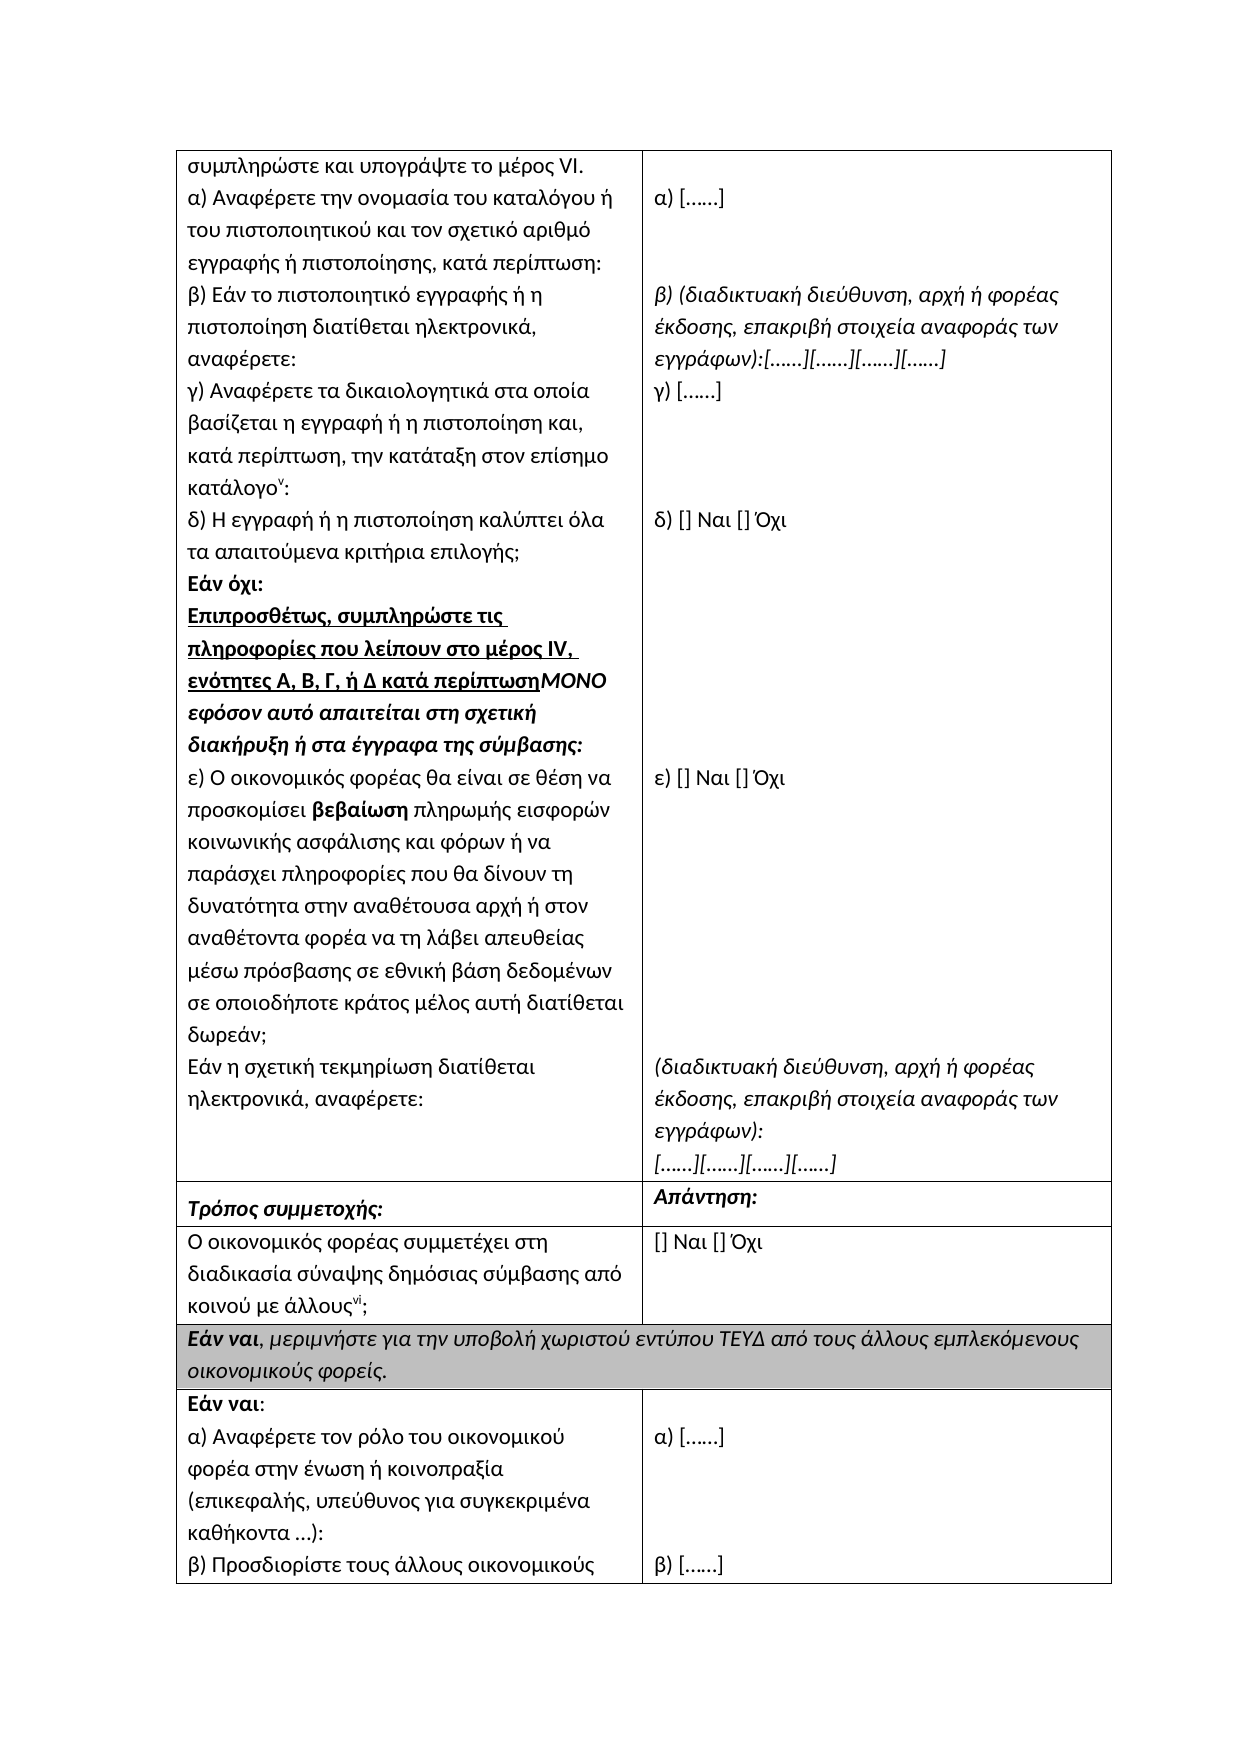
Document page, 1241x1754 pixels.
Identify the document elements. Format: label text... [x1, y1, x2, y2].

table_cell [643, 151, 1111, 1181]
table_cell Ο οικονομικός φορέας συμμετέχει στη διαδικασία σύναψης δημόσιας σύμβασης από κοινού με άλλους; [177, 1227, 642, 1323]
table_cell Τρόπος συμμετοχής: [177, 1182, 642, 1226]
table_cell Εάν ναι, μεριμνήστε για την υποβολή χωριστού εντύπου ΤΕΥΔ από τους άλλους εμπλεκόμενους οικονομικούς φορείς. [177, 1325, 1111, 1388]
table_cell [] Ναι [] Όχι [643, 1227, 1111, 1323]
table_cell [643, 1390, 1111, 1582]
table_cell Απάντηση: [643, 1182, 1111, 1226]
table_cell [177, 1390, 642, 1582]
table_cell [177, 151, 642, 1181]
